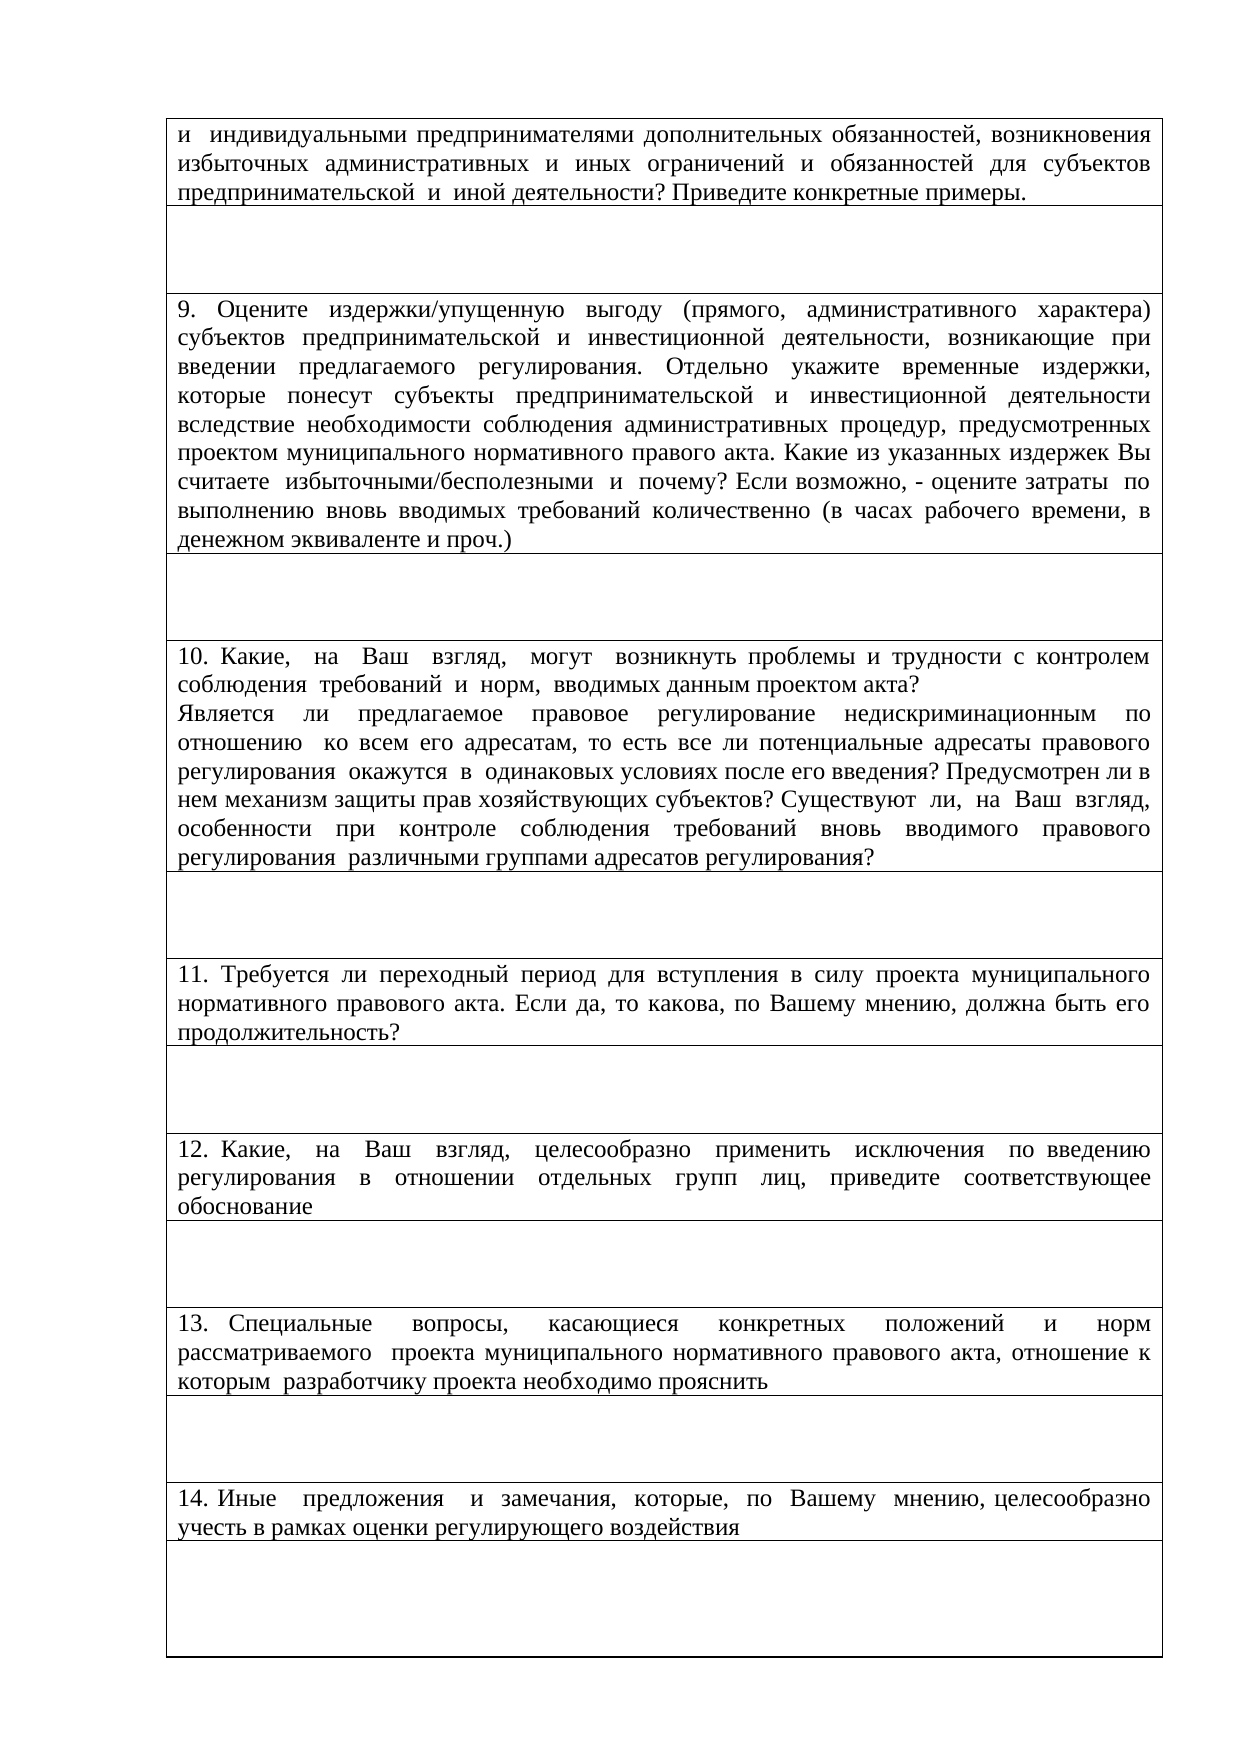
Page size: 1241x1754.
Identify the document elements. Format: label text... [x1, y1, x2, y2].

table_cell [167, 1541, 1162, 1656]
table_cell 13. Специальные вопросы, касающиеся конкретных положений и норм рассматриваемого проекта муниципального нормативного правового акта, отношение к которым разработчику проекта необходимо прояснить [167, 1308, 1162, 1394]
table_cell [167, 554, 1162, 640]
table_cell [167, 119, 1162, 205]
table_cell 12. Какие, на Ваш взгляд, целесообразно применить исключения по введению регулирования в отношении отдельных групп лиц, приведите соответствующее обоснование [167, 1134, 1162, 1220]
table_cell 14. Иные предложения и замечания, которые, по Вашему мнению, целесообразно учесть в рамках оценки регулирующего воздействия [167, 1483, 1162, 1540]
table_cell [167, 1396, 1162, 1482]
table_cell 11. Требуется ли переходный период для вступления в силу проекта муниципального нормативного правового акта. Если да, то какова, по Вашему мнению, должна быть его продолжительность? [167, 959, 1162, 1045]
table_cell [167, 206, 1162, 293]
table_cell [167, 872, 1162, 958]
table_cell [167, 1046, 1162, 1133]
table_cell 9. Оцените издержки/упущенную выгоду (прямого, административного характера) субъектов предпринимательской и инвестиционной деятельности, возникающие при введении предлагаемого регулирования. Отдельно укажите временные издержки, которые понесут субъекты предпринимательской и инвестиционной деятельности вследствие необходимости соблюдения административных процедур, предусмотренных проектом муниципального нормативного правого акта. Какие из указанных издержек Вы считаете избыточными/бесполезными и почему? Если возможно, - оцените затраты по выполнению вновь вводимых требований количественно (в часах рабочего времени, в денежном эквиваленте и проч.) [167, 294, 1162, 552]
table_cell 10. Какие, на Ваш взгляд, могут возникнуть проблемы и трудности с контролем соблюдения требований и норм, вводимых данным проектом акта? Является ли предлагаемое правовое регулирование недискриминационным по отношению ко всем его адресатам, то есть все ли потенциальные адресаты правового регулирования окажутся в одинаковых условиях после его введения? Предусмотрен ли в нем механизм защиты прав хозяйствующих субъектов? Существуют ли, на Ваш взгляд, особенности при контроле соблюдения требований вновь вводимого правового регулирования различными группами адресатов регулирования? [167, 641, 1162, 871]
table_cell [167, 1221, 1162, 1307]
